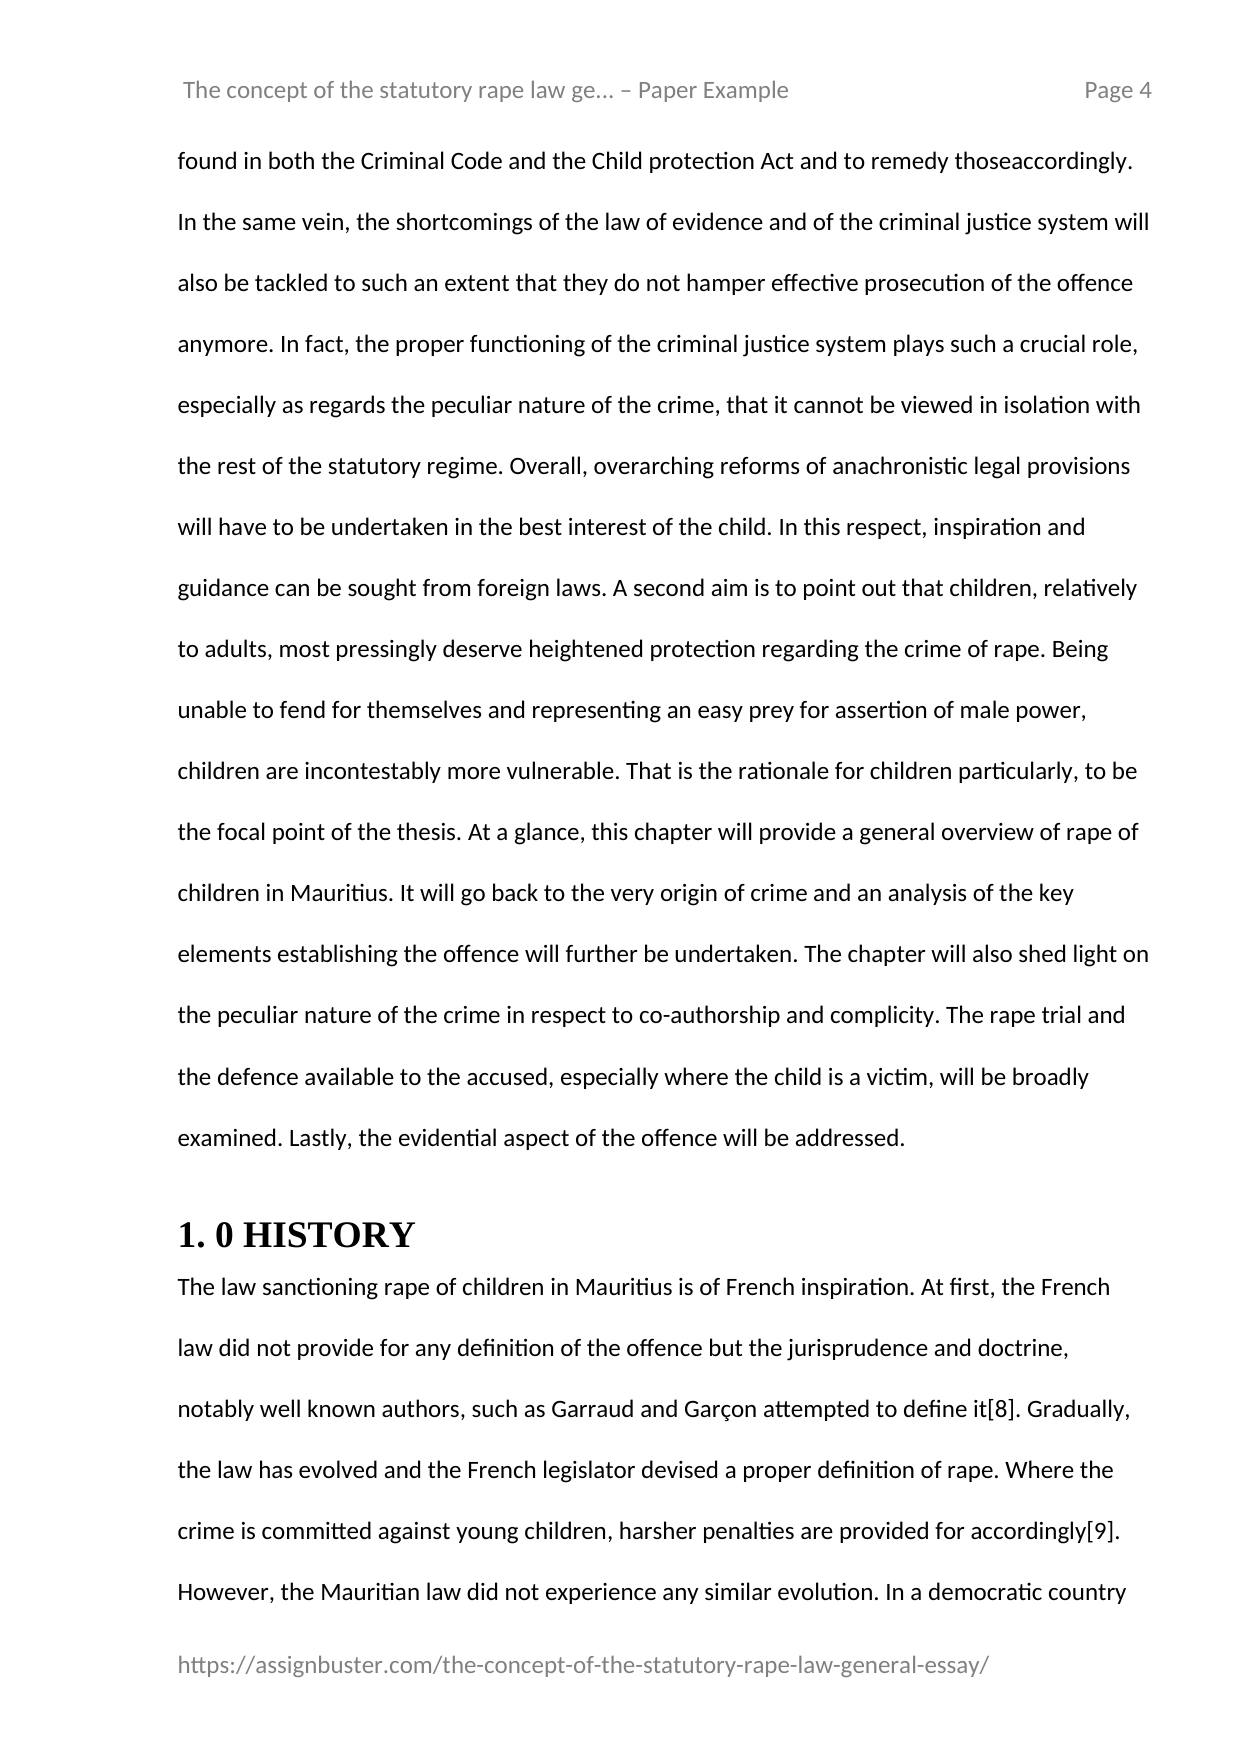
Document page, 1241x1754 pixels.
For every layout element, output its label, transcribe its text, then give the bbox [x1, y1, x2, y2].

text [177, 145, 1152, 1152]
subtitle 1. 0 HISTORY [177, 1212, 1152, 1255]
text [177, 1271, 1152, 1607]
